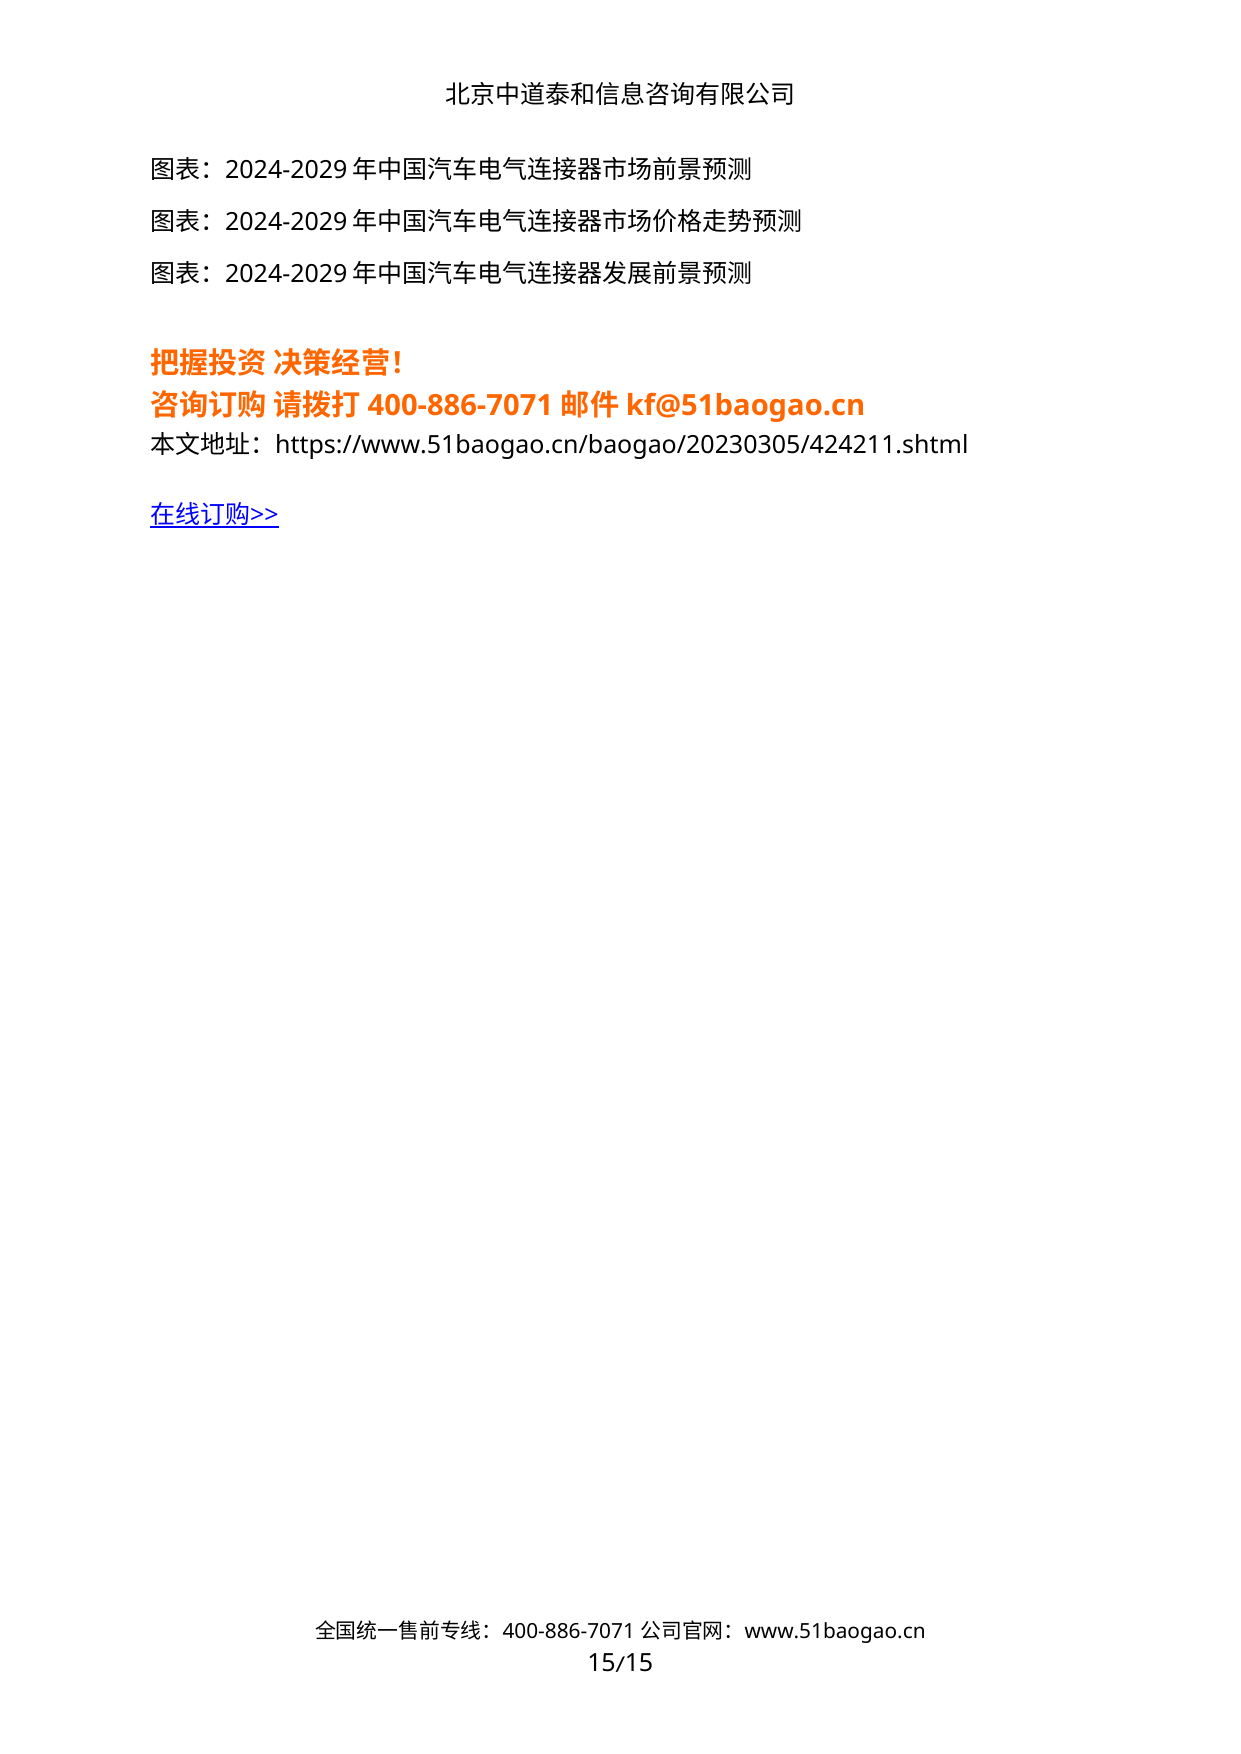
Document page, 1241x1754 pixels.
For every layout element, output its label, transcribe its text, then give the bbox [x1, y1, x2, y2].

text 把握投资 决策经营！咨询订购 请拨打 400-886-7071 邮件 kf@51baogao.cn本文地址：https://www.51baogao.cn/baogao/20230305/424211.shtml [150, 306, 1090, 461]
text 图表：2024-2029年中国汽车电气连接器市场前景预测 [150, 150, 1090, 186]
text 图表：2024-2029年中国汽车电气连接器发展前景预测 [150, 254, 1090, 290]
text 图表：2024-2029年中国汽车电气连接器市场价格走势预测 [150, 202, 1090, 238]
text 在线订购>> [150, 461, 1090, 531]
